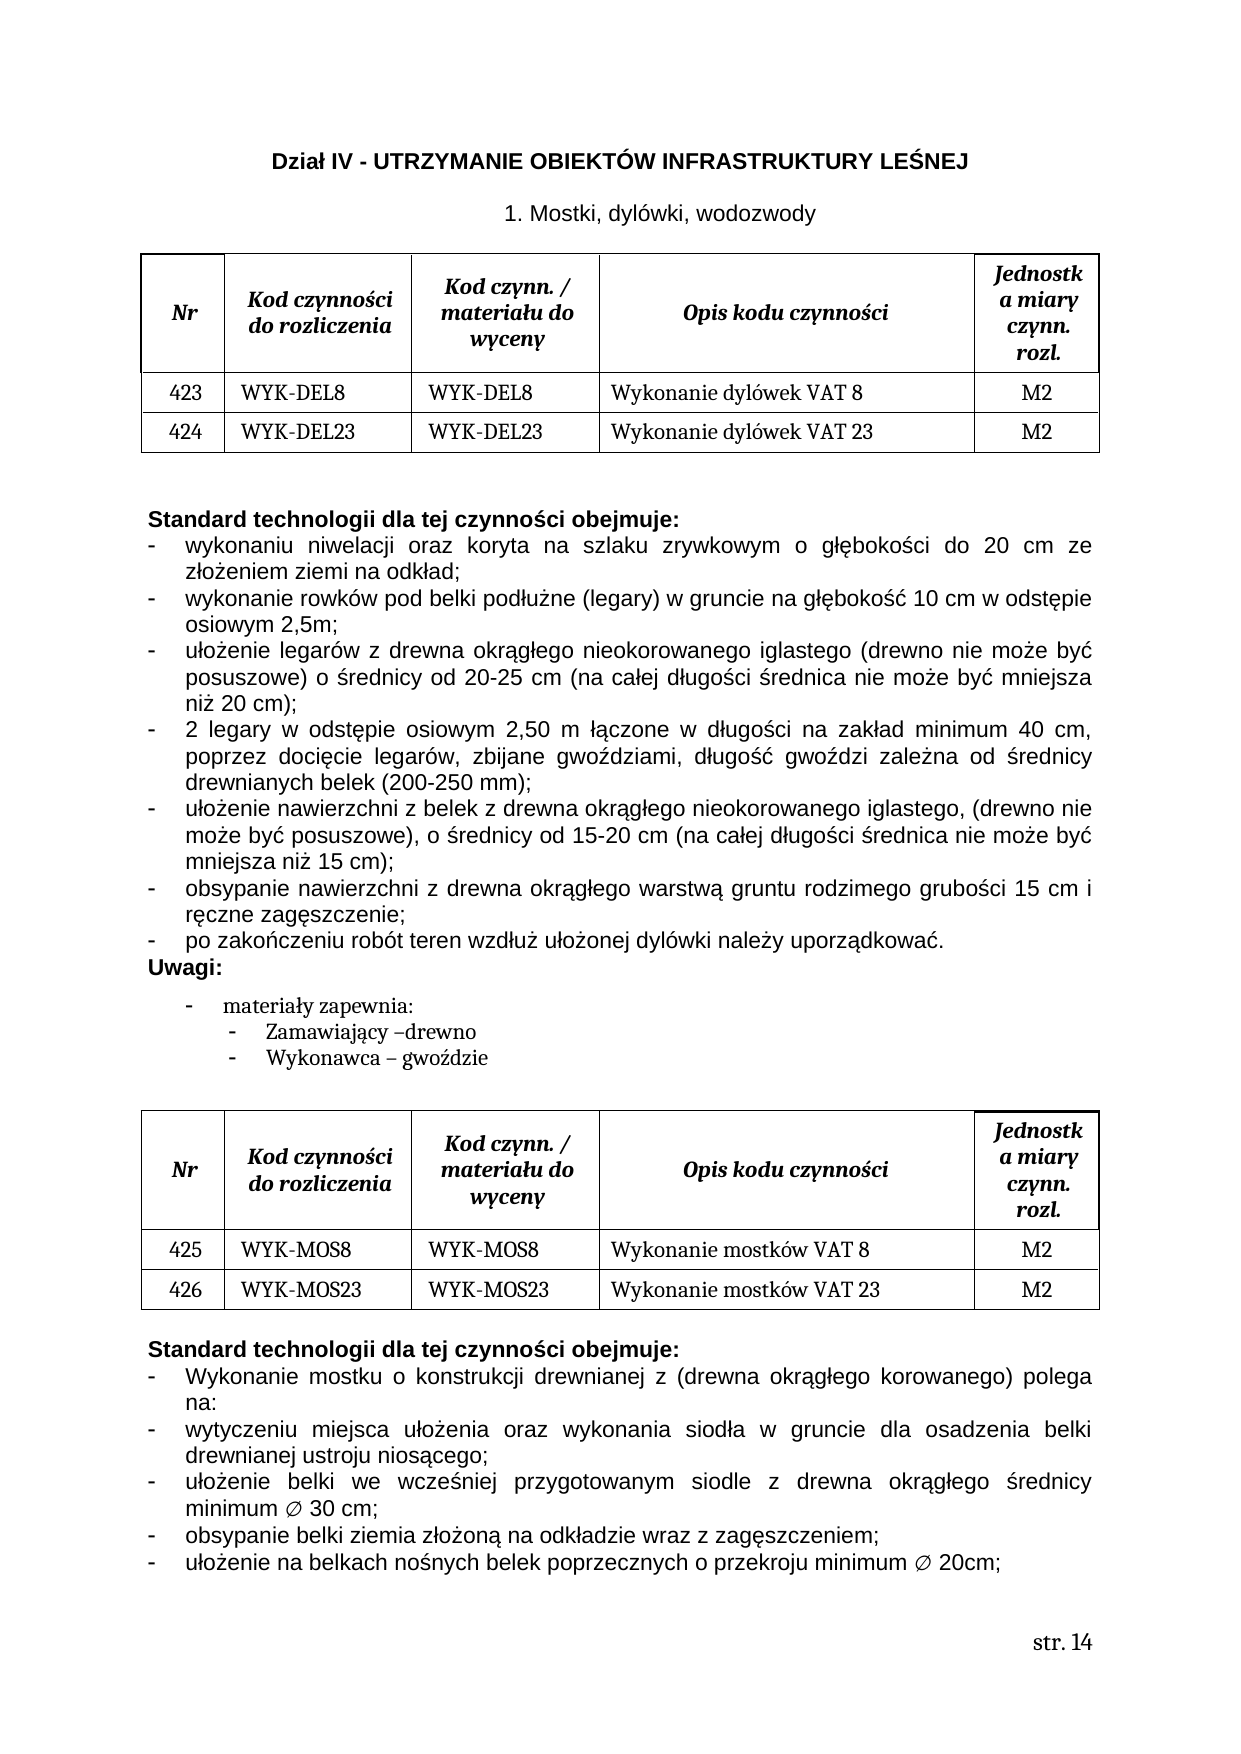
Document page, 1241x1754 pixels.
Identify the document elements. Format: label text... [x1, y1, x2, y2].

table_cell WYK-MOS23 [225, 1270, 411, 1309]
text Standard technologii dla tej czynności obejmuje: [148, 1336, 1093, 1363]
list Wykonanie mostku o konstrukcji drewnianej z (drewna okrągłego korowanego) polega na: [148, 1363, 1093, 1416]
table_header Jednostka miary czynn. rozl. [975, 1113, 1098, 1229]
table_cell WYK-MOS8 [412, 1230, 599, 1269]
list wykonaniu niwelacji oraz koryta na szlaku zrywkowym o głębokości do 20 cm ze złożeniem ziemi na odkład; [148, 532, 1093, 584]
table_header Kod czynn. / materiału do wyceny [412, 254, 599, 372]
table_header Nr [142, 1111, 224, 1229]
table_cell 426 [142, 1270, 224, 1309]
table_cell M2 [975, 373, 1099, 412]
table_cell WYK-DEL8 [225, 373, 411, 412]
list po zakończeniu robót teren wzdłuż ułożonej dylówki należy uporządkować. [148, 927, 1093, 953]
table_cell Wykonanie dylówek VAT 23 [600, 413, 974, 452]
table_header Kod czynności do rozliczenia [225, 1111, 411, 1229]
list Zamawiający –drewno [228, 1019, 1093, 1045]
list materiały zapewnia: [185, 992, 1093, 1019]
table_cell M2 [975, 412, 1099, 452]
table_header Kod czynności do rozliczenia [225, 254, 412, 372]
table_cell M2 [975, 1230, 1099, 1269]
text Standard technologii dla tej czynności obejmuje: [148, 506, 1093, 532]
table_cell WYK-MOS23 [412, 1270, 599, 1309]
list ułożenie na belkach nośnych belek poprzecznych o przekroju minimum 20cm; [148, 1548, 1093, 1576]
table_header Kod czynn. / materiału do wyceny [412, 1111, 599, 1229]
list obsypanie belki ziemia złożoną na odkładzie wraz z zagęszczeniem; [148, 1522, 1093, 1548]
subtitle Dział IV - UTRZYMANIE OBIEKTÓW INFRASTRUKTURY LEŚNEJ [148, 148, 1093, 174]
list 2 legary w odstępie osiowym 2,50 m łączone w długości na zakład minimum 40 cm, poprzez docięcie legarów, zbijane gwoździami, długość gwoździ zależna od średnicy drewnianych belek (200-250 mm); [148, 716, 1093, 795]
table_cell Wykonanie mostków VAT 23 [600, 1270, 974, 1309]
table_cell Wykonanie mostków VAT 8 [600, 1230, 974, 1269]
table_cell WYK-DEL8 [412, 373, 599, 412]
table_cell Wykonanie dylówek VAT 8 [600, 373, 974, 412]
table_cell 424 [142, 413, 224, 452]
table_cell WYK-DEL23 [225, 413, 411, 452]
table_header Nr [142, 255, 224, 372]
table_cell WYK-DEL23 [412, 413, 599, 452]
list wykonanie rowków pod belki podłużne (legary) w gruncie na głębokość 10 cm w odstępie osiowym 2,5m; [148, 584, 1093, 637]
list ułożenie nawierzchni z belek z drewna okrągłego nieokorowanego iglastego, (drewno nie może być posuszowe), o średnicy od 15-20 cm (na całej długości średnica nie może być mniejsza niż 15 cm); [148, 795, 1093, 874]
table_cell 423 [142, 373, 224, 412]
list ułożenie belki we wcześniej przygotowanym siodle z drewna okrągłego średnicy minimum 30 cm; [148, 1468, 1093, 1522]
list obsypanie nawierzchni z drewna okrągłego warstwą gruntu rodzimego grubości 15 cm i ręczne zagęszczenie; [148, 874, 1093, 927]
table_cell 425 [142, 1230, 224, 1269]
text Uwagi: [148, 953, 1093, 980]
list Wykonawca – gwoździe [228, 1045, 1093, 1071]
table_cell M2 [975, 1269, 1099, 1309]
text 1. Mostki, dylówki, wodozwody [153, 200, 1093, 227]
list wytyczeniu miejsca ułożenia oraz wykonania siodła w gruncie dla osadzenia belki drewnianej ustroju niosącego; [148, 1416, 1093, 1468]
table_header Jednostka miary czynn. rozl. [975, 255, 1098, 372]
table_header Opis kodu czynności [600, 1111, 974, 1229]
list ułożenie legarów z drewna okrągłego nieokorowanego iglastego (drewno nie może być posuszowe) o średnicy od 20-25 cm (na całej długości średnica nie może być mniejsza niż 20 cm); [148, 637, 1093, 716]
table_header Opis kodu czynności [599, 254, 974, 372]
table_cell WYK-MOS8 [225, 1230, 411, 1269]
